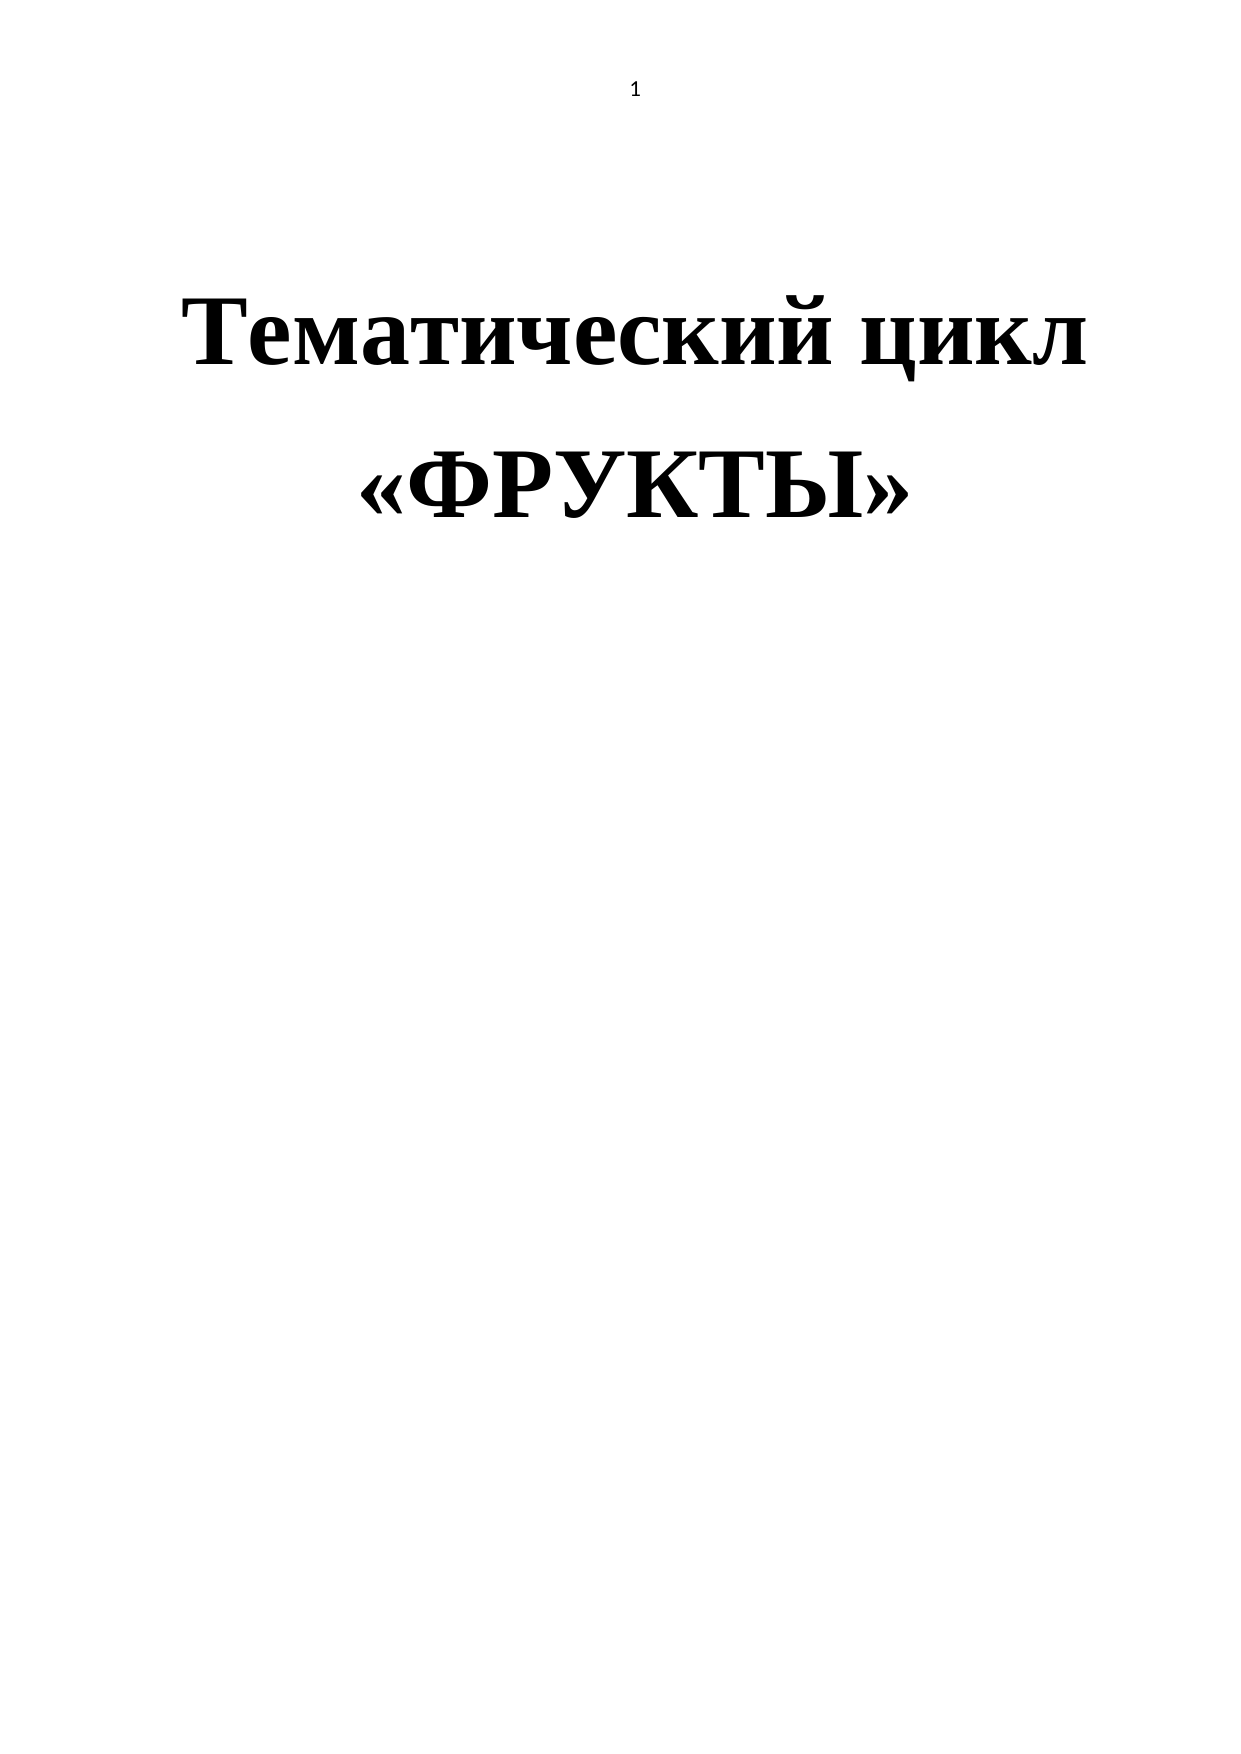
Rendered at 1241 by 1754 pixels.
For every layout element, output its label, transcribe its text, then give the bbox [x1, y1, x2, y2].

text Тематический цикл [148, 271, 1122, 386]
text «ФРУКТЫ» [148, 424, 1122, 539]
